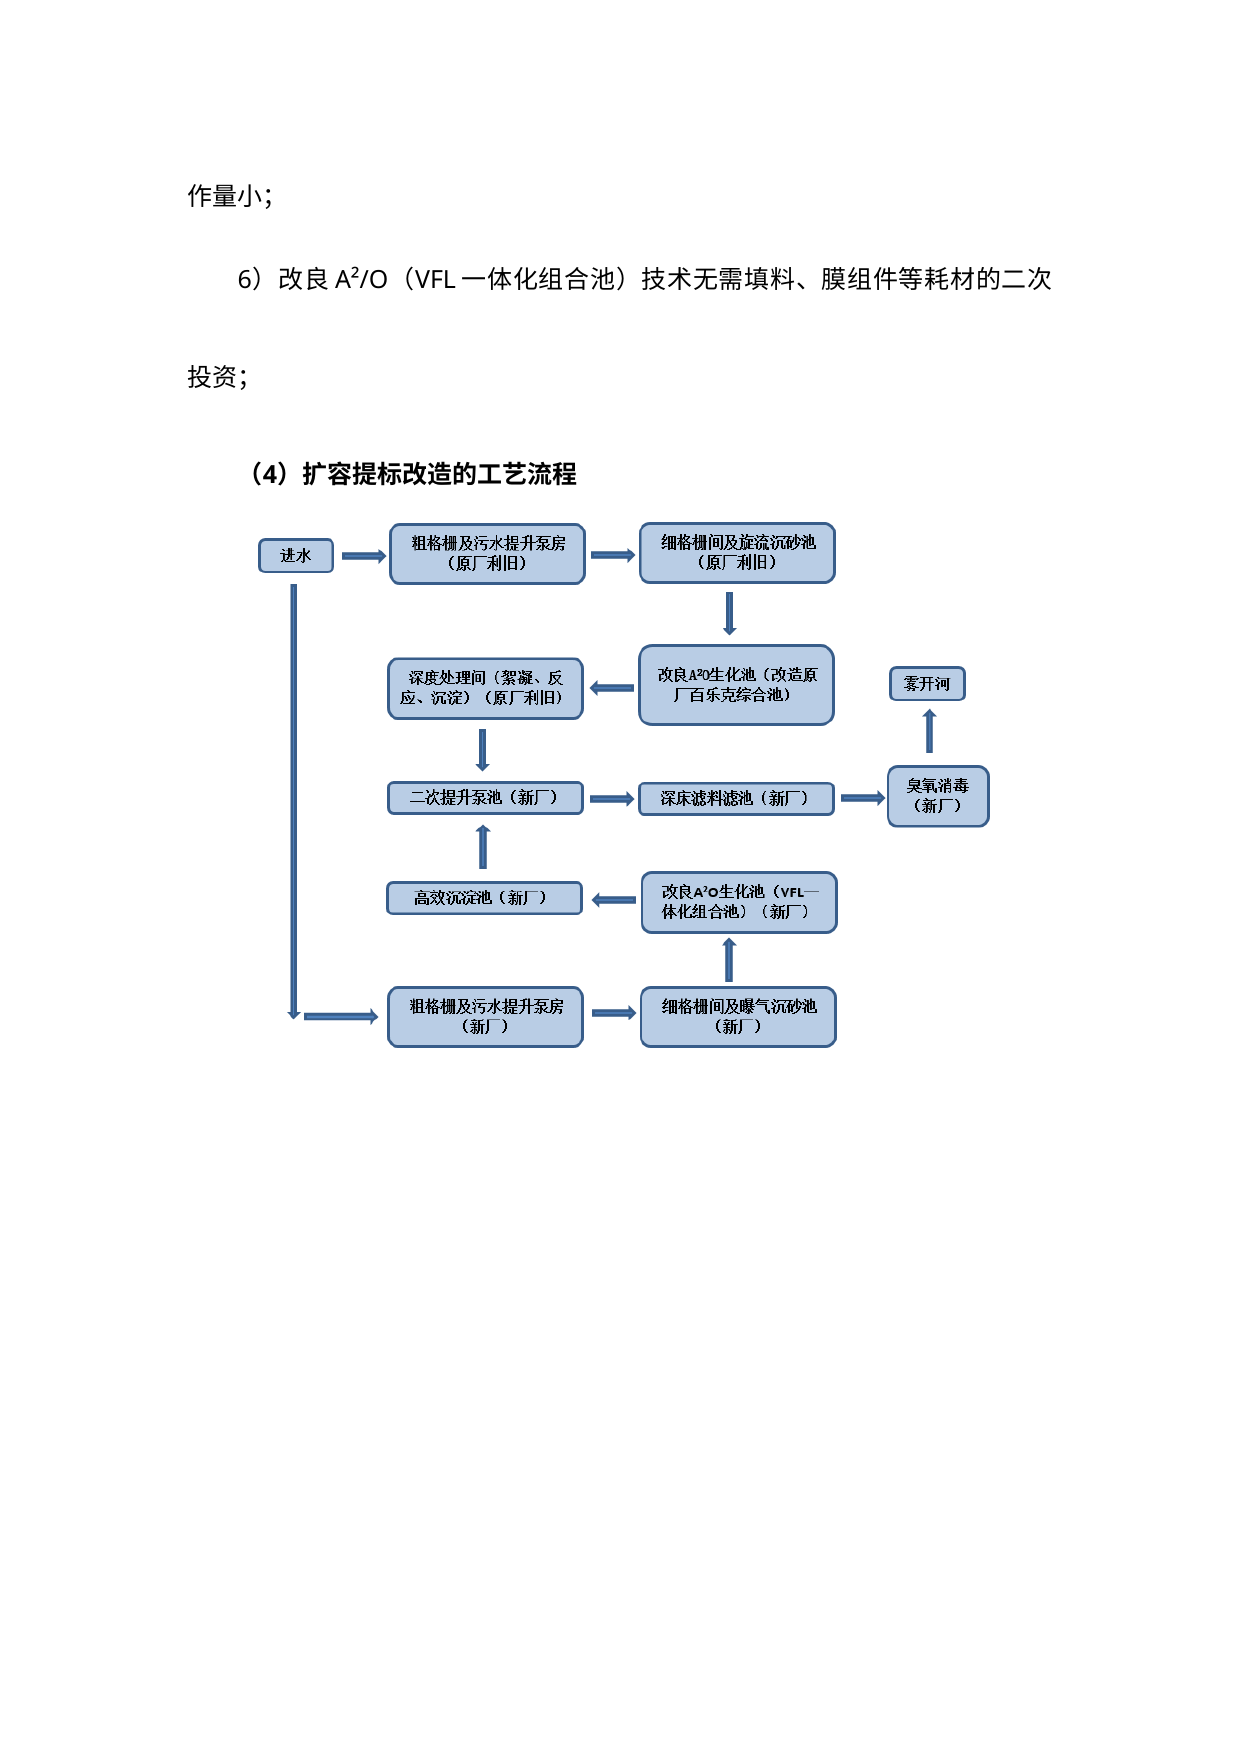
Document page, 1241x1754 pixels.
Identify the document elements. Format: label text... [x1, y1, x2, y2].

text 6）改良A²/O（VFL一体化组合池）技术无需填料、膜组件等耗材的二次投资； [187, 245, 1053, 408]
text （4）扩容提标改造的工艺流程 [187, 426, 1053, 491]
picture [187, 508, 1054, 1062]
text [187, 162, 1053, 227]
